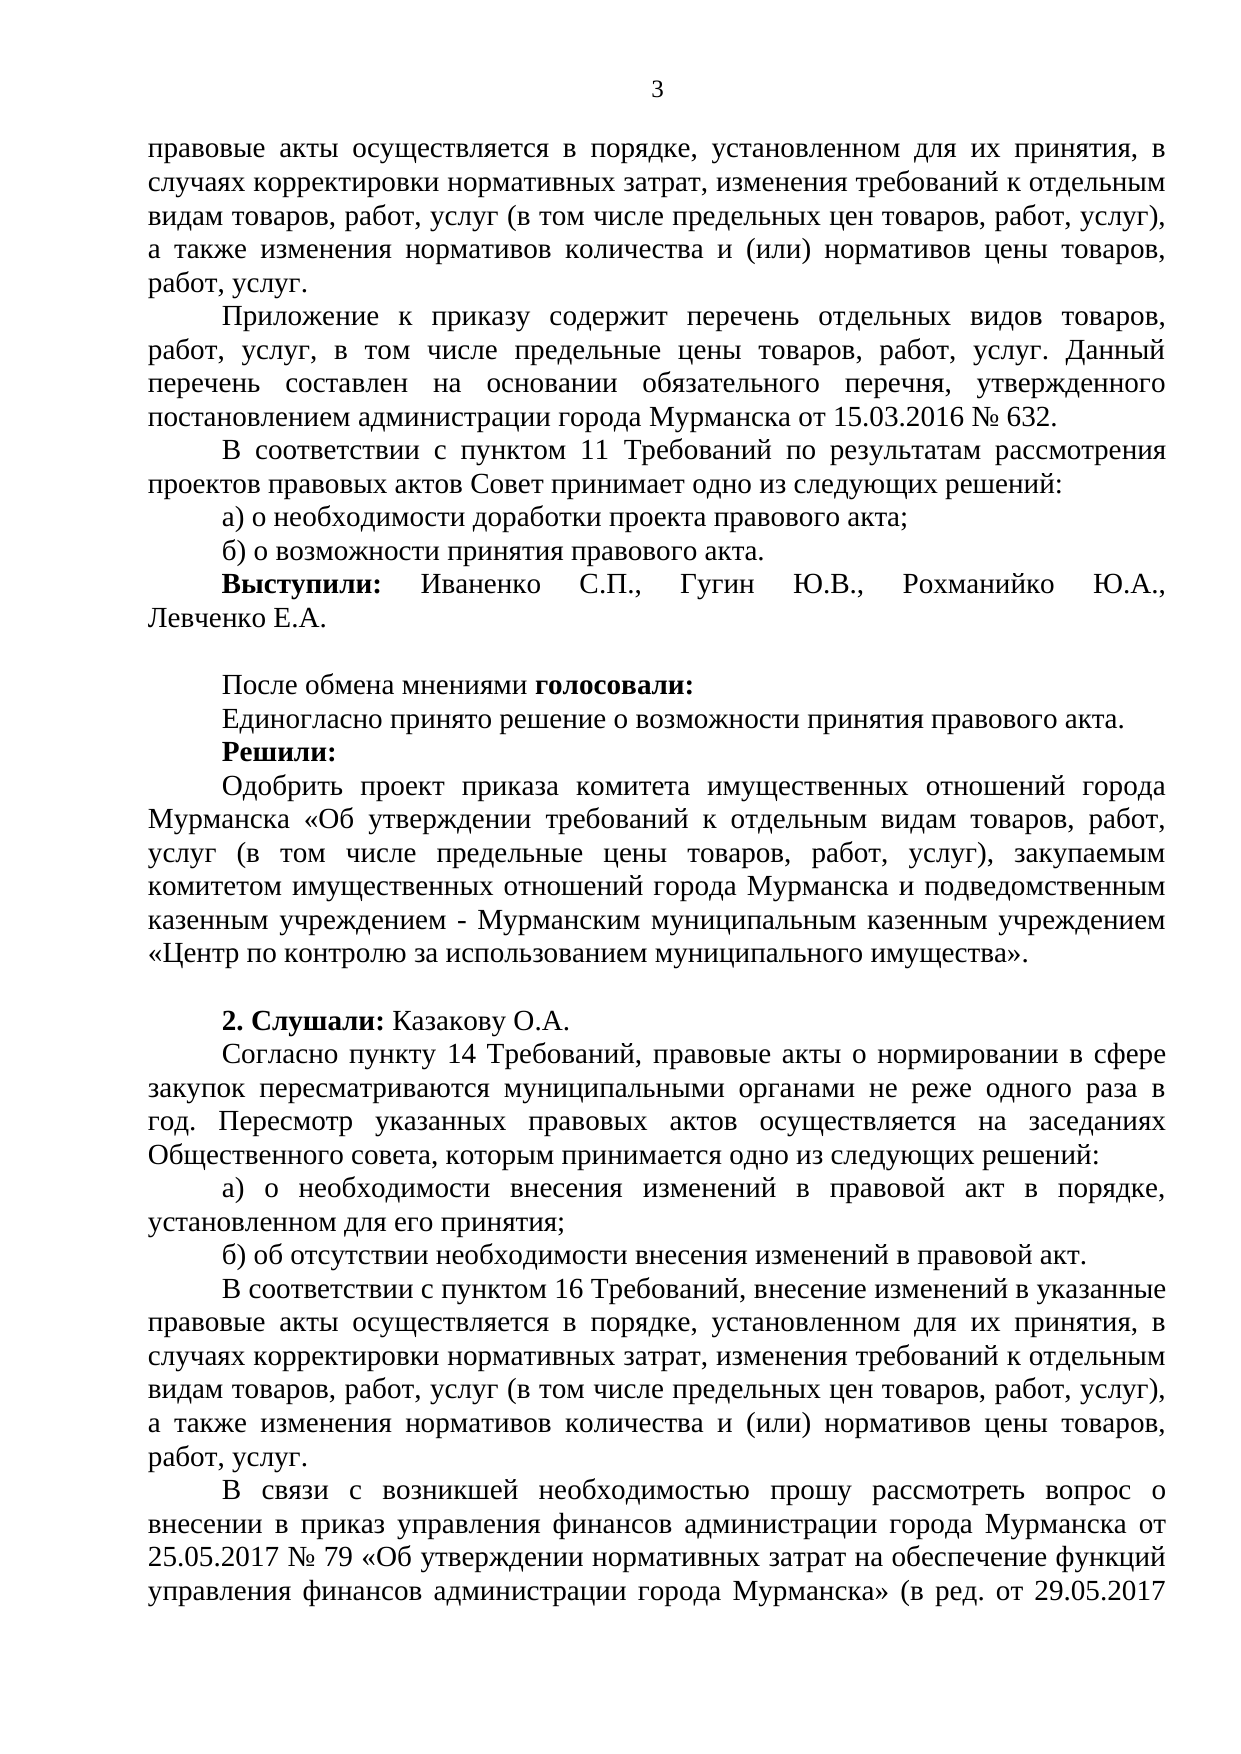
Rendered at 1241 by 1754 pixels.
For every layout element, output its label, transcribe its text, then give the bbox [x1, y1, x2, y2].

text Решили: [148, 734, 1167, 768]
text Согласно пункту 14 Требований, правовые акты о нормировании в сфере закупок пересматриваются муниципальными органами не реже одного раза в год. Пересмотр указанных правовых актов осуществляется на заседаниях Общественного совета, которым принимается одно из следующих решений: [148, 1036, 1167, 1170]
text Выступили: Иваненко С.П., Гугин Ю.В., Рохманийко Ю.А., Левченко Е.А. [148, 567, 1167, 634]
text Единогласно принято решение о возможности принятия правового акта. [148, 701, 1167, 734]
text а) о необходимости внесения изменений в правовой акт в порядке, установленном для его принятия; [148, 1170, 1167, 1237]
text б) о возможности принятия правового акта. [148, 533, 1167, 567]
text 2. Слушали: Казакову О.А. [148, 1003, 1167, 1036]
text Одобрить проект приказа комитета имущественных отношений города Мурманска «Об утверждении требований к отдельным видам товаров, работ, услуг (в том числе предельные цены товаров, работ, услуг), закупаемым комитетом имущественных отношений города Мурманска и подведомственным казенным учреждением - Мурманским муниципальным казенным учреждением «Центр по контролю за использованием муниципального имущества». [148, 768, 1167, 969]
text В соответствии с пунктом 11 Требований по результатам рассмотрения проектов правовых актов Совет принимает одно из следующих решений: [148, 432, 1167, 499]
text Приложение к приказу содержит перечень отдельных видов товаров, работ, услуг, в том числе предельные цены товаров, работ, услуг. Данный перечень составлен на основании обязательного перечня, утвержденного постановлением администрации города Мурманска от 15.03.2016 № 632. [148, 298, 1167, 432]
text а) о необходимости доработки проекта правового акта; [148, 499, 1167, 533]
text После обмена мнениями голосовали: [148, 667, 1167, 701]
text б) об отсутствии необходимости внесения изменений в правовой акт. [148, 1237, 1167, 1271]
